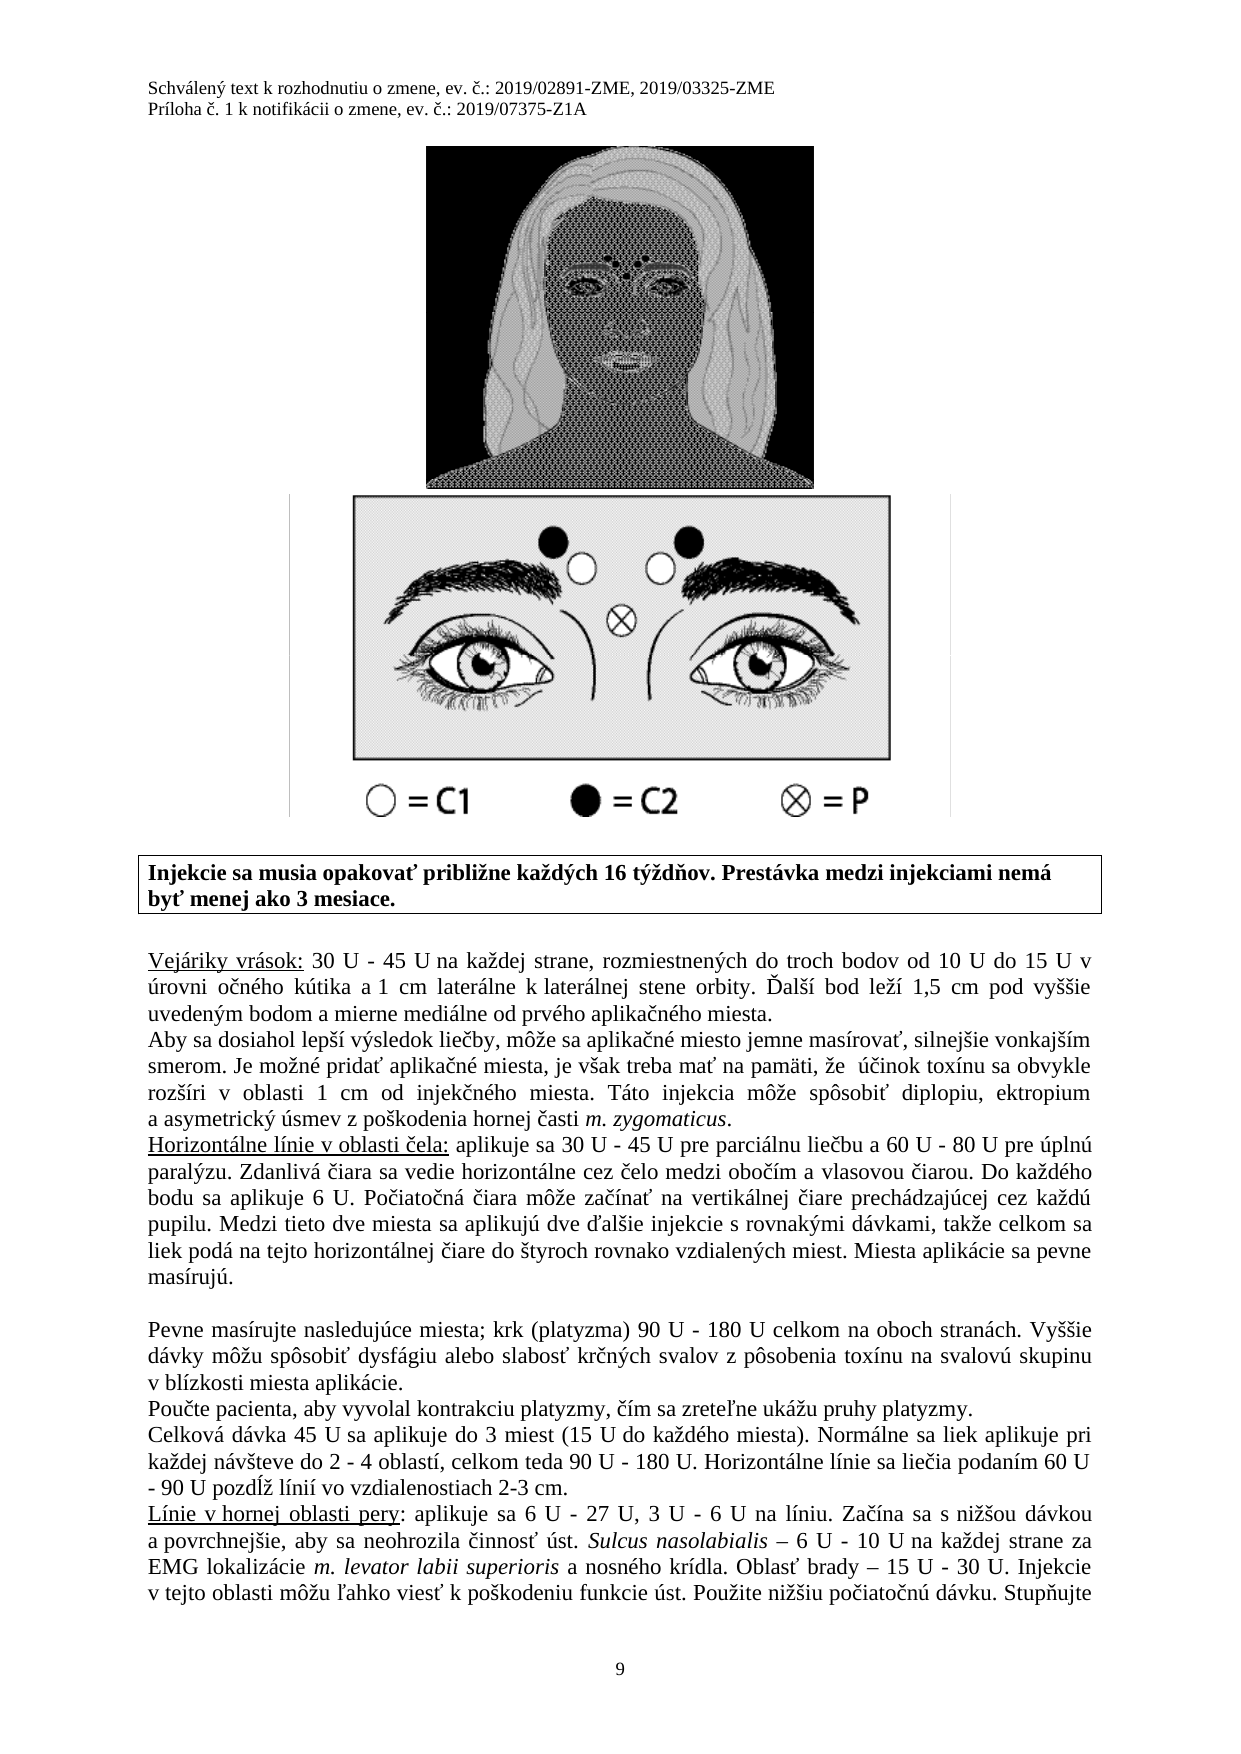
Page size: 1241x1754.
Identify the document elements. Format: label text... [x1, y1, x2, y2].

text Horizontálne línie v oblasti čela: aplikuje sa 30 U - 45 U pre parciálnu liečbu a 60 U - 80 U pre úplnú paralýzu. Zdanlivá čiara sa vedie horizontálne cez čelo medzi obočím a vlasovou čiarou. Do každého bodu sa aplikuje 6 U. Počiatočná čiara môže začínať na vertikálnej čiare prechádzajúcej cez každú pupilu. Medzi tieto dve miesta sa aplikujú dve ďalšie injekcie s rovnakými dávkami, takže celkom sa liek podá na tejto horizontálnej čiare do štyroch rovnako vzdialených miest. Miesta aplikácie sa pevne masírujú. [148, 1131, 1092, 1289]
text Vejáriky vrások: 30 U - 45 U na každej strane, rozmiestnených do troch bodov od 10 U do 15 U v úrovni očného kútika a 1 cm laterálne k laterálnej stene orbity. Ďalší bod leží 1,5 cm pod vyššie uvedeným bodom a mierne mediálne od prvého aplikačného miesta. [148, 947, 1092, 1026]
text Injekcie sa musia opakovať približne každých 16 týždňov. Prestávka medzi injekciami nemá byť menej ako 3 mesiace. [139, 856, 1101, 913]
text Pevne masírujte nasledujúce miesta; krk (platyzma) 90 U - 180 U celkom na oboch stranách. Vyššie dávky môžu spôsobiť dysfágiu alebo slabosť krčných svalov z pôsobenia toxínu na svalovú skupinu v blízkosti miesta aplikácie. [148, 1316, 1092, 1395]
text Celková dávka 45 U sa aplikuje do 3 miest (15 U do každého miesta). Normálne sa liek aplikuje pri každej návšteve do 2 - 4 oblastí, celkom teda 90 U - 180 U. Horizontálne línie sa liečia podaním 60 U - 90 U pozdĺž línií vo vzdialenostiach 2-3 cm. [148, 1421, 1092, 1500]
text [148, 1500, 1092, 1606]
text Aby sa dosiahol lepší výsledok liečby, môže sa aplikačné miesto jemne masírovať, silnejšie vonkajším smerom. Je možné pridať aplikačné miesta, je však treba mať na pamäti, že účinok toxínu sa obvykle rozšíri v oblasti 1 cm od injekčného miesta. Táto injekcia môže spôsobiť diplopiu, ektropium a asymetrický úsmev z poškodenia hornej časti m. zygomaticus. [148, 1026, 1092, 1131]
text Poučte pacienta, aby vyvolal kontrakciu platyzmy, čím sa zreteľne ukážu pruhy platyzmy. [148, 1395, 1092, 1421]
